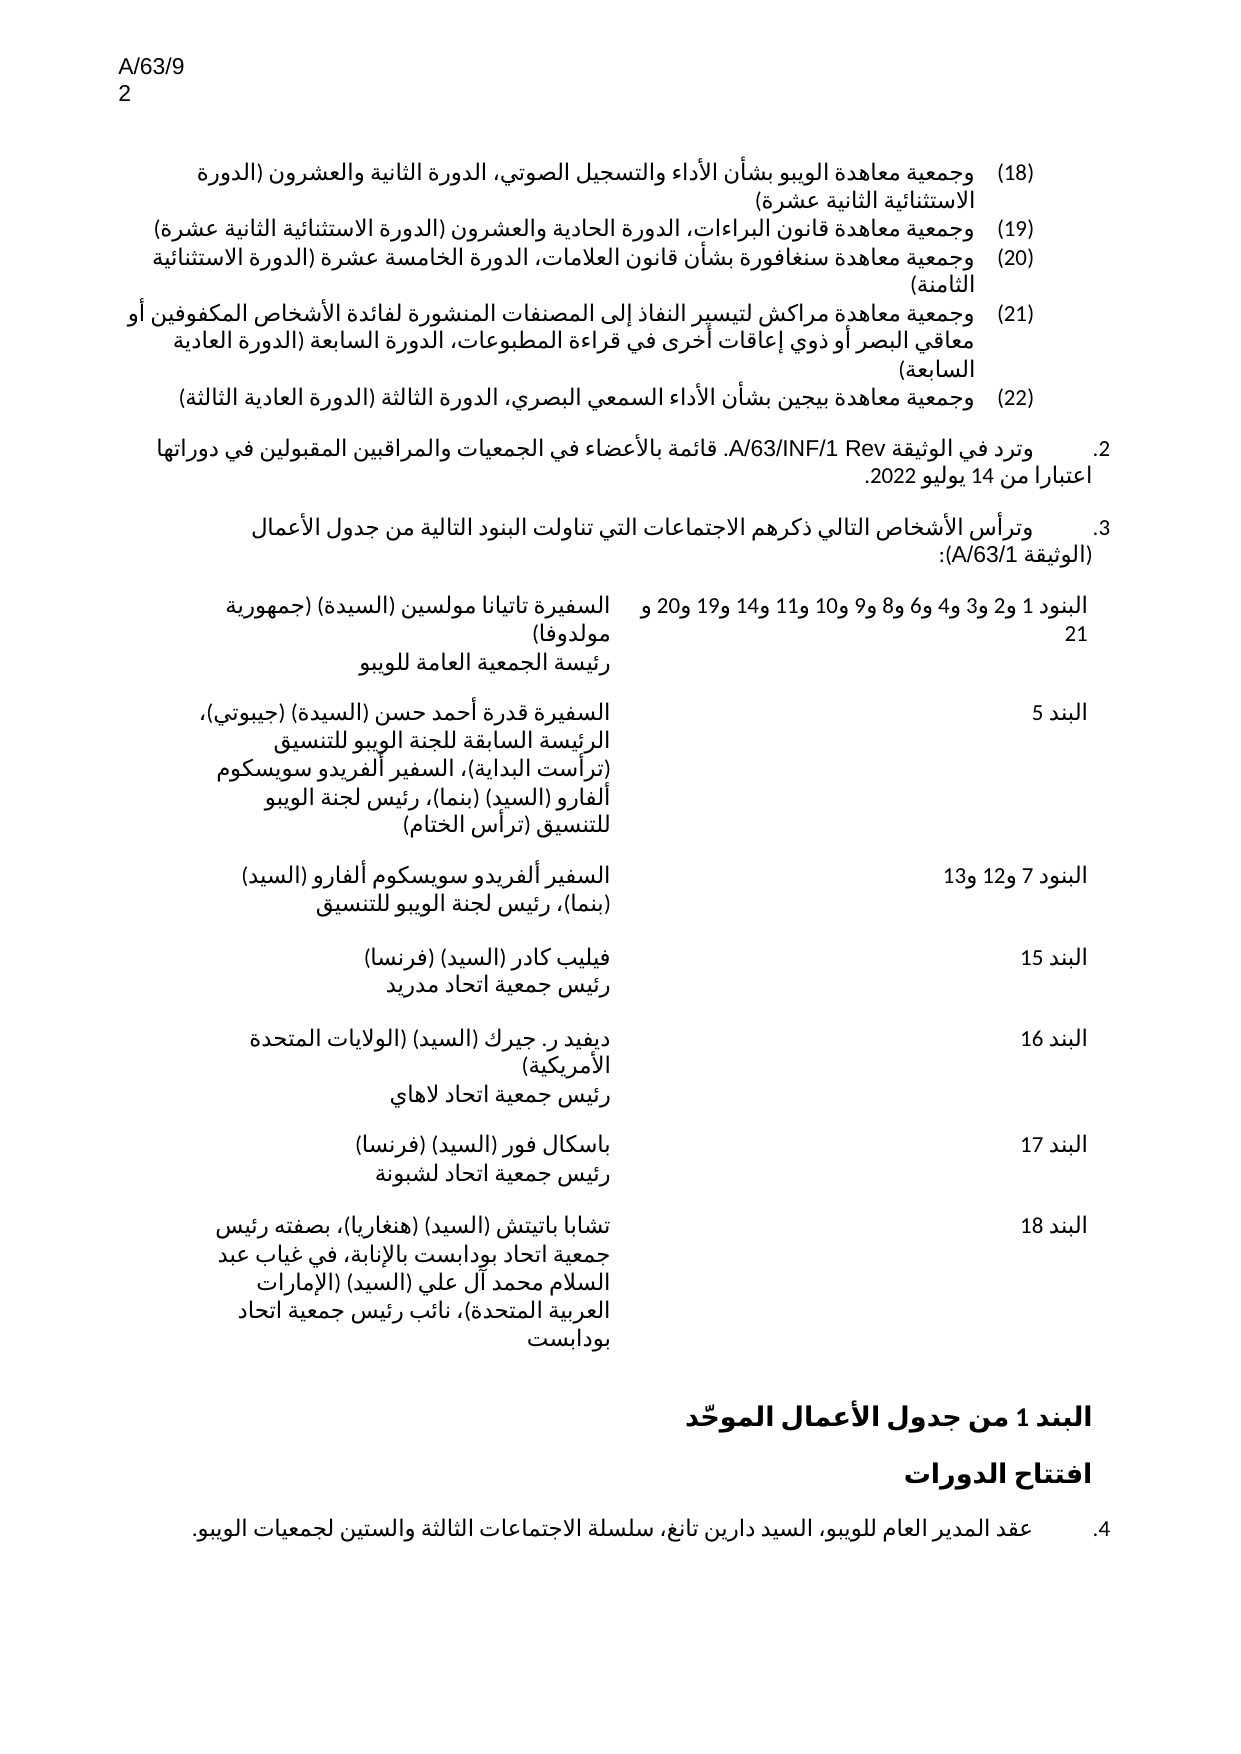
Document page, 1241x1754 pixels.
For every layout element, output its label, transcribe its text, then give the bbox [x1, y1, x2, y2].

table_header البنود 1 و2 و3 و4 و6 و8 و9 و10 و11 و14 و19 و20 و21 [622, 592, 1099, 698]
table_cell باسكال فور (السيد) (فرنسا) رئيس جمعية اتحاد لشبونة [183, 1131, 622, 1212]
table_cell البند 5 [622, 699, 1099, 862]
table_cell تشابا باتيتش (السيد) (هنغاريا)، بصفته رئيس جمعية اتحاد بودابست بالإنابة، في غياب عبد السلام محمد آل علي (السيد) (الإمارات العربية المتحدة)، نائب رئيس جمعية اتحاد بودابست [183, 1212, 622, 1375]
table_cell البنود 7 و12 و13 [622, 862, 1099, 943]
table_cell السفيرة قدرة أحمد حسن (السيدة) (جيبوتي)، الرئيسة السابقة للجنة الويبو للتنسيق (ترأست البداية)، السفير ألفريدو سويسكوم ألفارو (السيد) (بنما)، رئيس لجنة الويبو للتنسيق (ترأس الختام) [183, 699, 622, 862]
table_cell فيليب كادر (السيد) (فرنسا) رئيس جمعية اتحاد مدريد [183, 943, 622, 1024]
subtitle افتتاح الدورات [118, 1458, 1092, 1491]
list (22) وجمعية معاهدة بيجين بشأن الأداء السمعي البصري، الدورة الثالثة (الدورة العادية الثالثة) [118, 383, 1034, 411]
text عقد المدير العام للويبو، السيد دارين تانغ، سلسلة الاجتماعات الثالثة والستين لجمعيات الويبو. [118, 1514, 1092, 1542]
table_cell البند 15 [622, 943, 1099, 1024]
table_header السفيرة تاتيانا مولسين (السيدة) (جمهورية مولدوفا) رئيسة الجمعية العامة للويبو [183, 592, 622, 698]
text وترأس الأشخاص التالي ذكرهم الاجتماعات التي تناولت البنود التالية من جدول الأعمال (الوثيقة A/63/1): [118, 513, 1092, 569]
subtitle البند 1 من جدول الأعمال الموحّد [118, 1400, 1092, 1433]
table_cell البند 18 [622, 1212, 1099, 1375]
table_cell السفير ألفريدو سويسكوم ألفارو (السيد) (بنما)، رئيس لجنة الويبو للتنسيق [183, 862, 622, 943]
table_cell البند 16 [622, 1024, 1099, 1131]
text وترد في الوثيقة A/63/INF/1 Rev. قائمة بالأعضاء في الجمعيات والمراقبين المقبولين في دوراتها اعتبارا من 14 يوليو 2022. [118, 434, 1092, 490]
list (19) وجمعية معاهدة قانون البراءات، الدورة الحادية والعشرون (الدورة الاستثنائية الثانية عشرة) [118, 214, 1034, 243]
list (20) وجمعية معاهدة سنغافورة بشأن قانون العلامات، الدورة الخامسة عشرة (الدورة الاستثنائية الثامنة) [118, 243, 1034, 299]
table_cell البند 17 [622, 1131, 1099, 1212]
list (18) وجمعية معاهدة الويبو بشأن الأداء والتسجيل الصوتي، الدورة الثانية والعشرون (الدورة الاستثنائية الثانية عشرة) [118, 158, 1034, 214]
table_cell ديفيد ر. جيرك (السيد) (الولايات المتحدة الأمريكية) رئيس جمعية اتحاد لاهاي [183, 1024, 622, 1131]
list (21) وجمعية معاهدة مراكش لتيسير النفاذ إلى المصنفات المنشورة لفائدة الأشخاص المكفوفين أو معاقي البصر أو ذوي إعاقات أخرى في قراءة المطبوعات، الدورة السابعة (الدورة العادية السابعة) [118, 299, 1034, 383]
